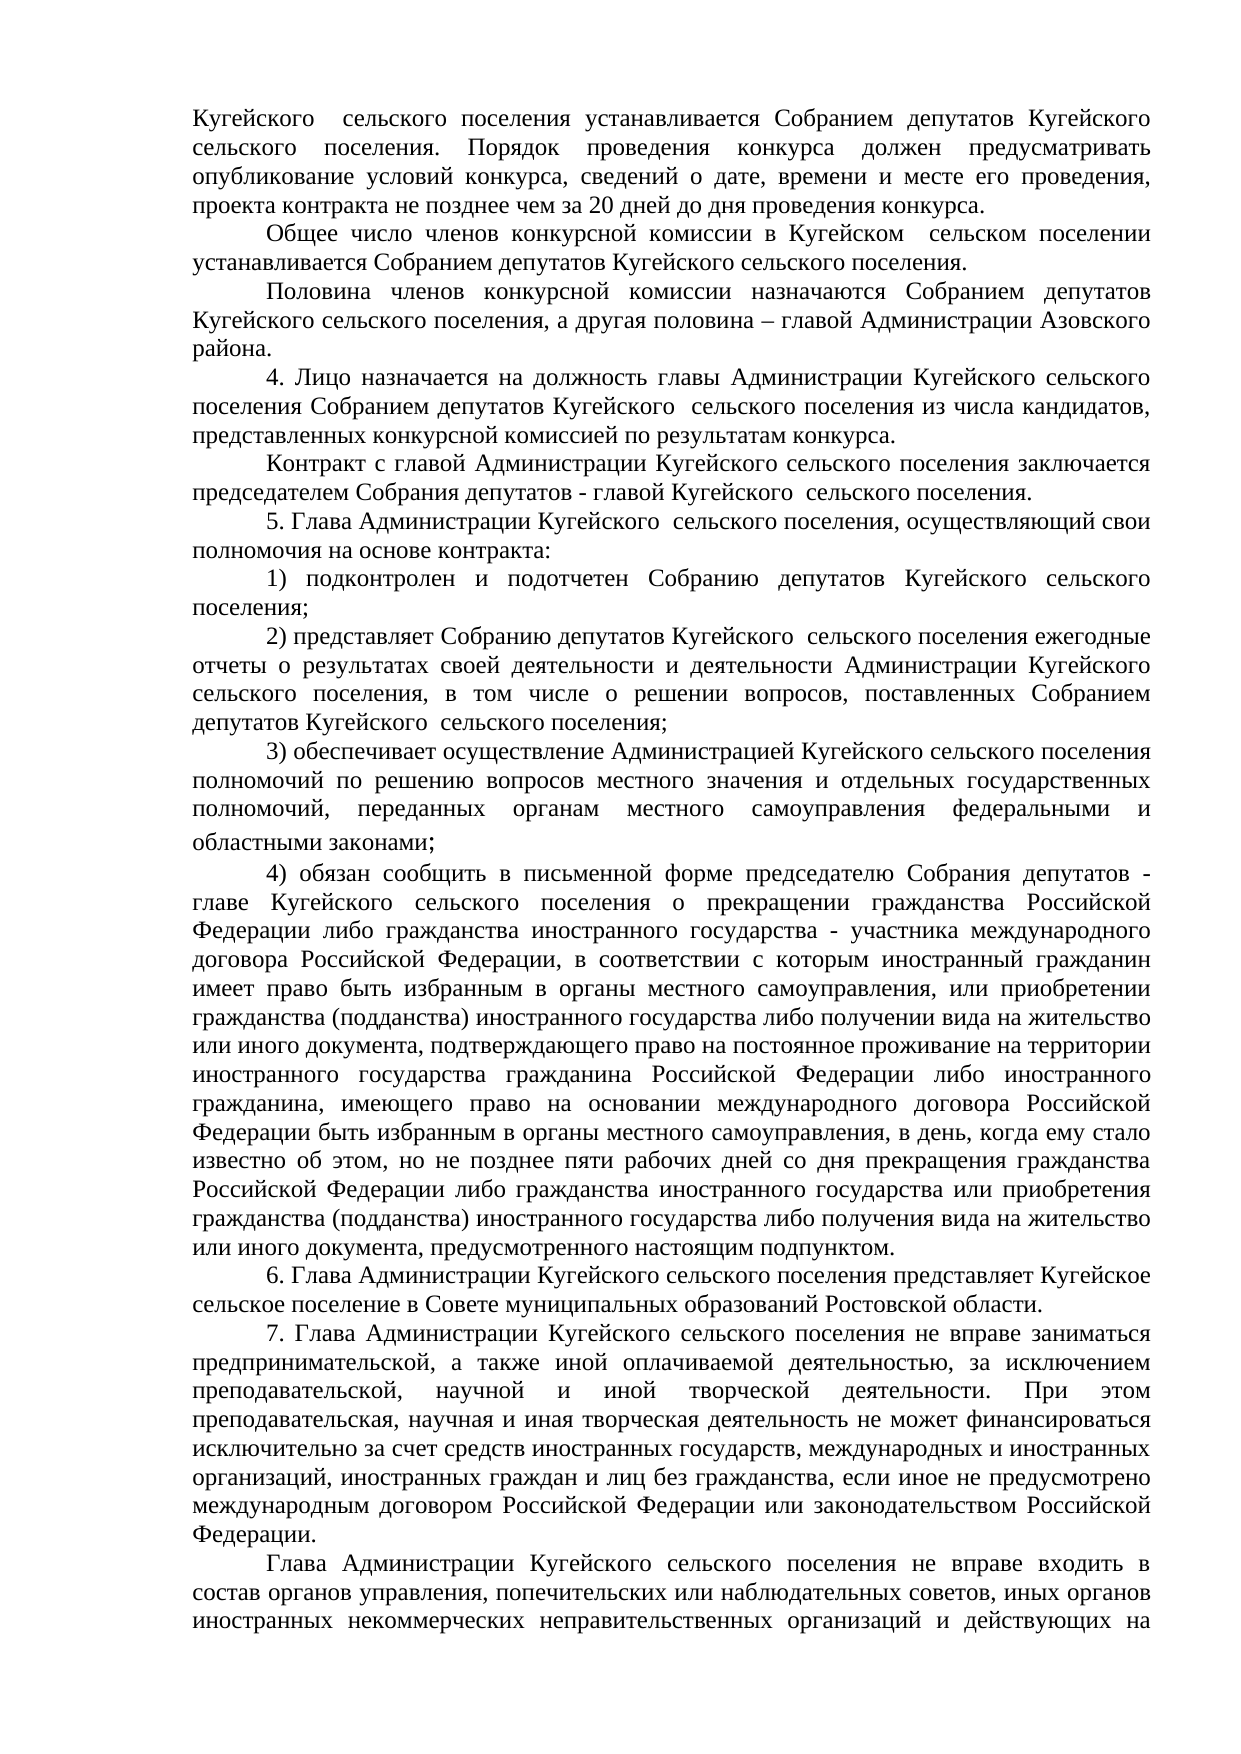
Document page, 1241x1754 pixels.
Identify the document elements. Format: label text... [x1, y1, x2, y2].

text 6. Глава Администрации Кугейского сельского поселения представляет Кугейское сельское поселение в Совете муниципальных образований Ростовской области. [192, 1260, 1152, 1318]
text 2) представляет Собранию депутатов Кугейского сельского поселения ежегодные отчеты о результатах своей деятельности и деятельности Администрации Кугейского сельского поселения, в том числе о решении вопросов, поставленных Собранием депутатов Кугейского сельского поселения; [192, 621, 1152, 736]
text 5. Глава Администрации Кугейского сельского поселения, осуществляющий свои полномочия на основе контракта: [192, 506, 1152, 563]
text Половина членов конкурсной комиссии назначаются Собранием депутатов Кугейского сельского поселения, а другая половина – главой Администрации Азовского района. [192, 276, 1152, 362]
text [192, 103, 1152, 218]
text 1) подконтролен и подотчетен Собранию депутатов Кугейского сельского поселения; [192, 563, 1152, 621]
text Контракт с главой Администрации Кугейского сельского поселения заключается председателем Собрания депутатов - главой Кугейского сельского поселения. [192, 448, 1152, 506]
text 4. Лицо назначается на должность главы Администрации Кугейского сельского поселения Собранием депутатов Кугейского сельского поселения из числа кандидатов, представленных конкурсной комиссией по результатам конкурса. [192, 362, 1152, 448]
text Общее число членов конкурсной комиссии в Кугейском сельском поселении устанавливается Собранием депутатов Кугейского сельского поселения. [192, 218, 1152, 276]
text 4) обязан сообщить в письменной форме председателю Собрания депутатов - главе Кугейского сельского поселения о прекращении гражданства Российской Федерации либо гражданства иностранного государства - участника международного договора Российской Федерации, в соответствии с которым иностранный гражданин имеет право быть избранным в органы местного самоуправления, или приобретении гражданства (подданства) иностранного государства либо получении вида на жительство или иного документа, подтверждающего право на постоянное проживание на территории иностранного государства гражданина Российской Федерации либо иностранного гражданина, имеющего право на основании международного договора Российской Федерации быть избранным в органы местного самоуправления, в день, когда ему стало известно об этом, но не позднее пяти рабочих дней со дня прекращения гражданства Российской Федерации либо гражданства иностранного государства или приобретения гражданства (подданства) иностранного государства либо получения вида на жительство или иного документа, предусмотренного настоящим подпунктом. [192, 858, 1152, 1260]
text 7. Глава Администрации Кугейского сельского поселения не вправе заниматься предпринимательской, а также иной оплачиваемой деятельностью, за исключением преподавательской, научной и иной творческой деятельности. При этом преподавательская, научная и иная творческая деятельность не может финансироваться исключительно за счет средств иностранных государств, международных и иностранных организаций, иностранных граждан и лиц без гражданства, если иное не предусмотрено международным договором Российской Федерации или законодательством Российской Федерации. [192, 1318, 1152, 1548]
text 3) обеспечивает осуществление Администрацией Кугейского сельского поселения полномочий по решению вопросов местного значения и отдельных государственных полномочий, переданных органам местного самоуправления федеральными и областными законами; [192, 736, 1152, 858]
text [192, 1548, 1152, 1634]
